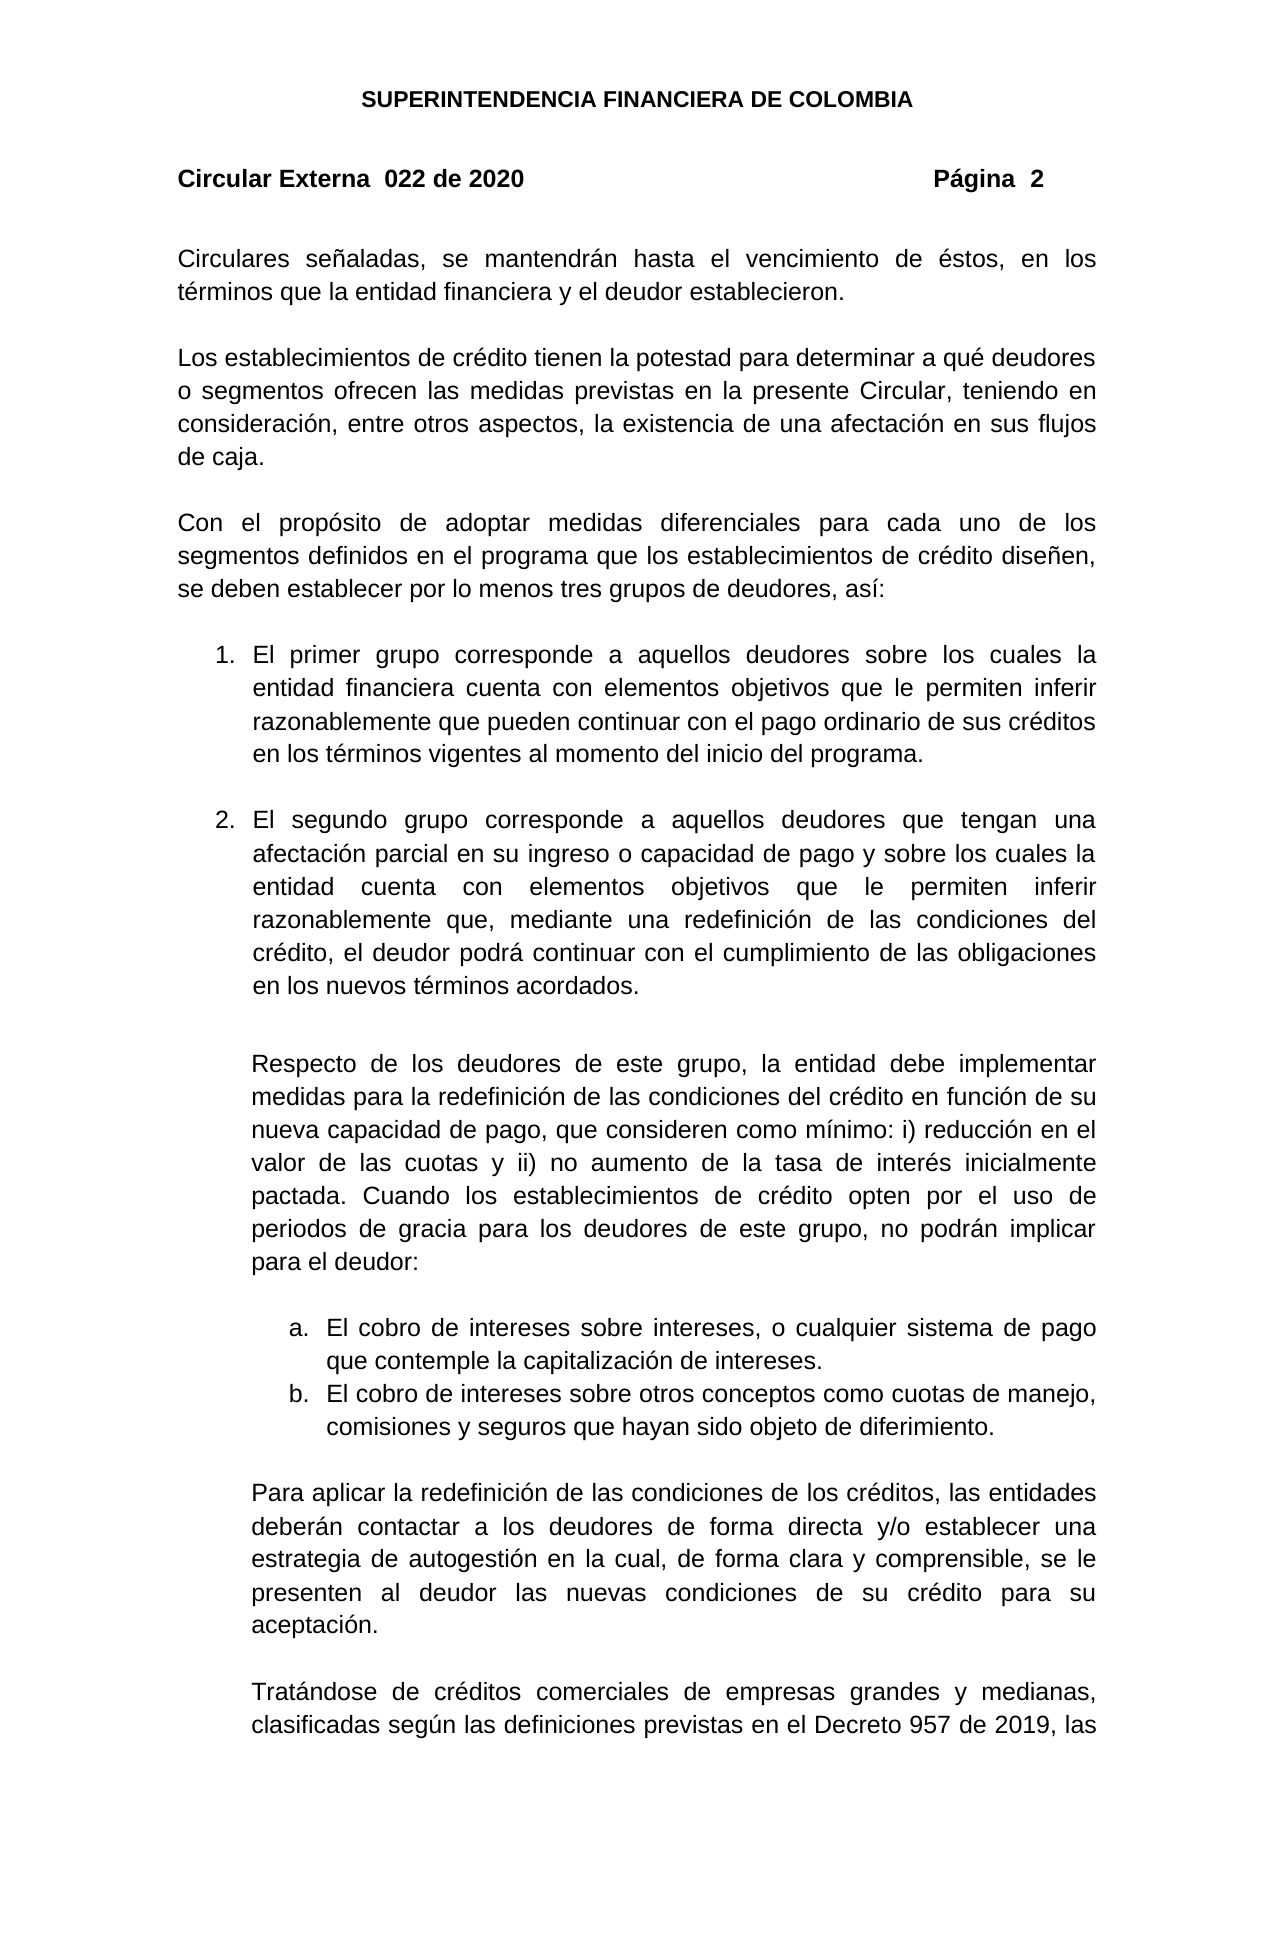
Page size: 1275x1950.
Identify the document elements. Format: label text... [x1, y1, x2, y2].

text Con el propósito de adoptar medidas diferenciales para cada uno de los segmentos definidos en el programa que los establecimientos de crédito diseñen, se deben establecer por lo menos tres grupos de deudores, así: [177, 508, 1098, 603]
list El cobro de intereses sobre intereses, o cualquier sistema de pago que contemple la capitalización de intereses. [288, 1313, 1098, 1375]
text Para aplicar la redefinición de las condiciones de los créditos, las entidades deberán contactar a los deudores de forma directa y/o establecer una estrategia de autogestión en la cual, de forma clara y comprensible, se le presenten al deudor las nuevas condiciones de su crédito para su aceptación. [251, 1478, 1098, 1639]
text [251, 1677, 1098, 1738]
list El segundo grupo corresponde a aquellos deudores que tengan una afectación parcial en su ingreso o capacidad de pago y sobre los cuales la entidad cuenta con elementos objetivos que le permiten inferir razonablemente que, mediante una redefinición de las condiciones del crédito, el deudor podrá continuar con el cumplimiento de las obligaciones en los nuevos términos acordados. [215, 806, 1098, 999]
text Respecto de los deudores de este grupo, la entidad debe implementar medidas para la redefinición de las condiciones del crédito en función de su nueva capacidad de pago, que consideren como mínimo: i) reducción en el valor de las cuotas y ii) no aumento de la tasa de interés inicialmente pactada. Cuando los establecimientos de crédito opten por el uso de periodos de gracia para los deudores de este grupo, no podrán implicar para el deudor: [251, 1049, 1098, 1276]
list El primer grupo corresponde a aquellos deudores sobre los cuales la entidad financiera cuenta con elementos objetivos que le permiten inferir razonablemente que pueden continuar con el pago ordinario de sus créditos en los términos vigentes al momento del inicio del programa. [215, 640, 1098, 768]
list El cobro de intereses sobre otros conceptos como cuotas de manejo, comisiones y seguros que hayan sido objeto de diferimiento. [288, 1379, 1098, 1441]
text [177, 244, 1098, 306]
text Los establecimientos de crédito tienen la potestad para determinar a qué deudores o segmentos ofrecen las medidas previstas en la presente Circular, teniendo en consideración, entre otros aspectos, la existencia de una afectación en sus flujos de caja. [177, 343, 1098, 471]
